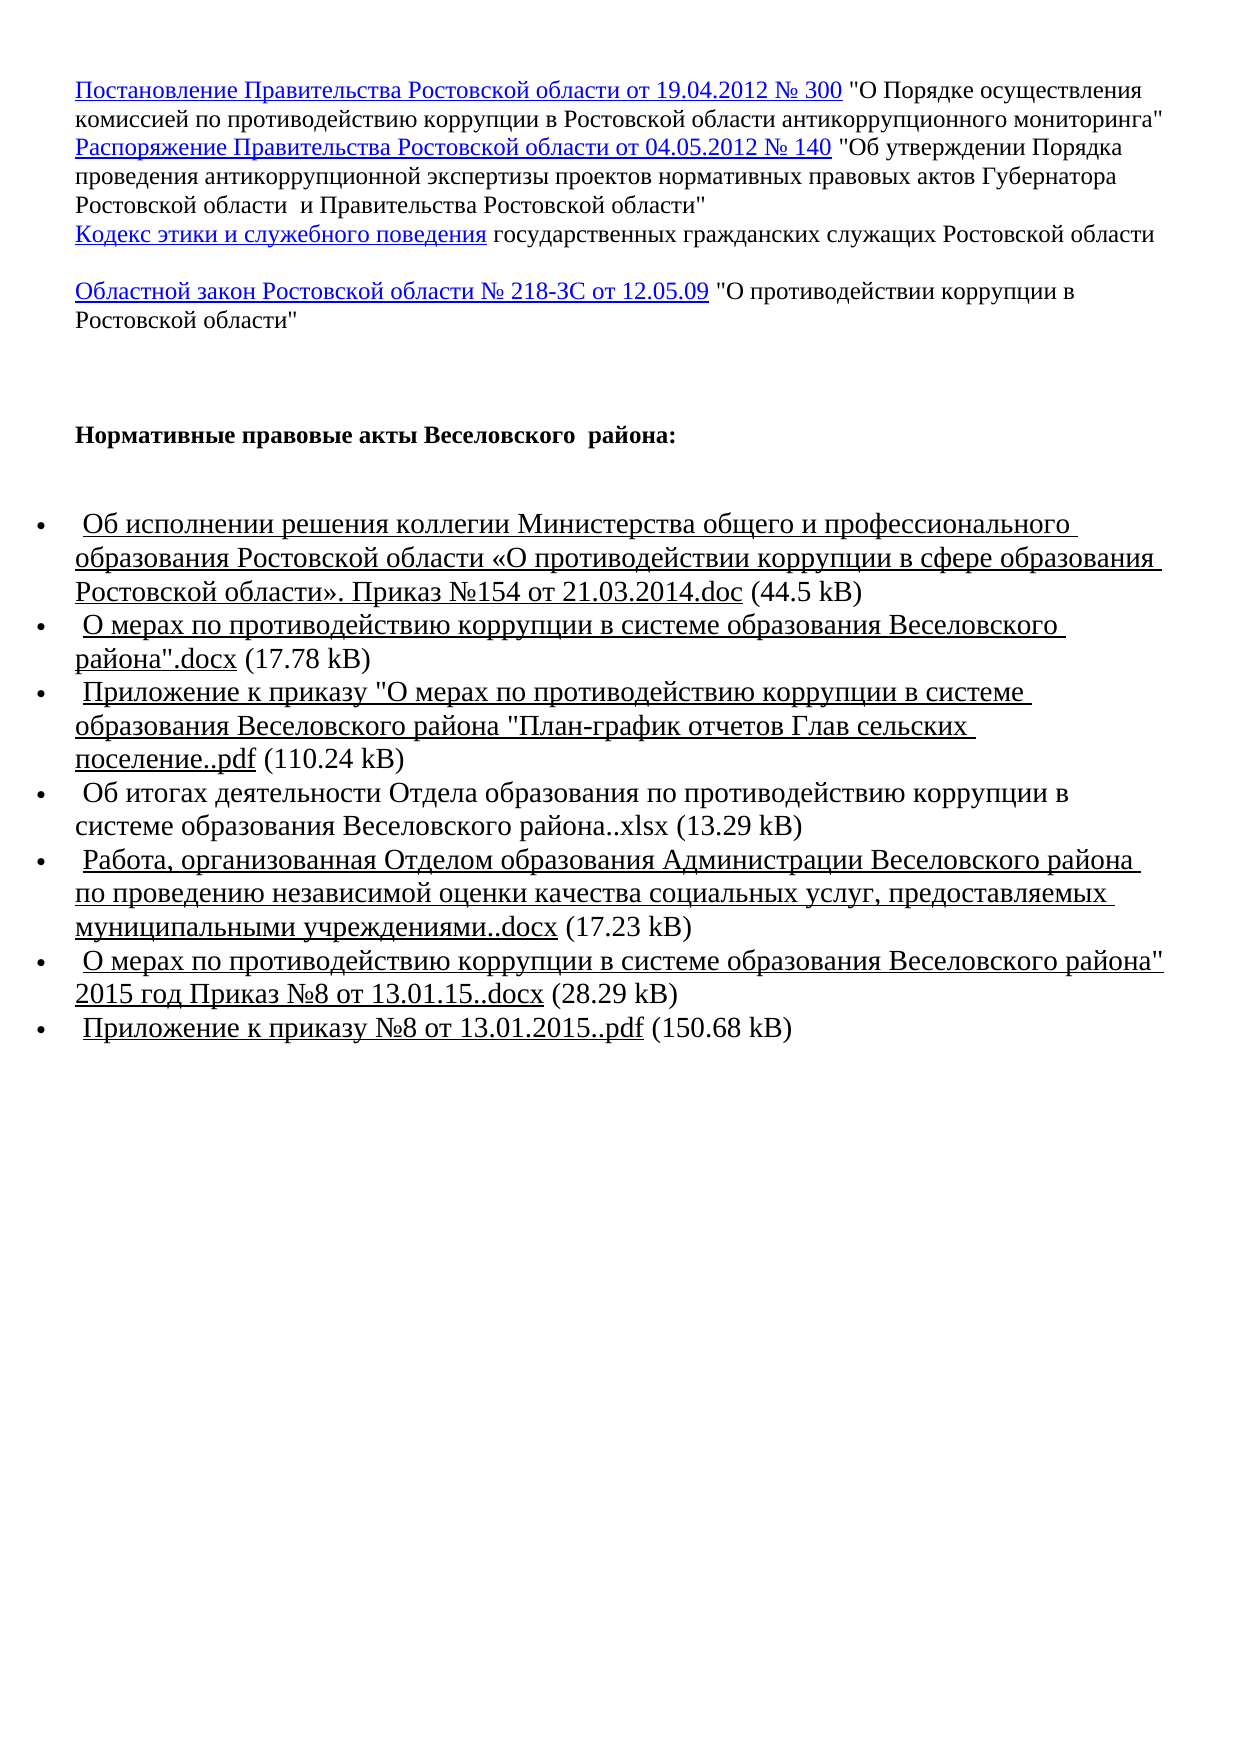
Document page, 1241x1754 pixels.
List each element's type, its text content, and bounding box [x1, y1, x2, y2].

text Нормативные правовые акты Веселовского района: [75, 420, 1165, 449]
list Приложение к приказу №8 от 13.01.2015..pdf (150.68 kB) [37, 1010, 1165, 1043]
text Областной закон Ростовской области № 218-ЗС от 12.05.09 "О противодействии коррупции в Ростовской области" [75, 247, 1165, 334]
list Приложение к приказу "О мерах по противодействию коррупции в системе образования Веселовского района "План-график отчетов Глав сельских поселение..pdf (110.24 kB) [37, 674, 1165, 775]
list О мерах по противодействию коррупции в системе образования Веселовского района" 2015 год Приказ №8 от 13.01.15..docx (28.29 kB) [37, 943, 1165, 1010]
list О мерах по противодействию коррупции в системе образования Веселовского района".docx (17.78 kB) [37, 607, 1165, 674]
text Распоряжение Правительства Ростовской области от 04.05.2012 № 140 "Об утверждении Порядка проведения антикоррупционной экспертизы проектов нормативных правовых актов Губернатора Ростовской области и Правительства Ростовской области" [75, 132, 1165, 219]
list Об исполнении решения коллегии Министерства общего и профессионального образования Ростовской области «О противодействии коррупции в сфере образования Ростовской области». Приказ №154 от 21.03.2014.doc (44.5 kB) [37, 507, 1165, 607]
list Об итогах деятельности Отдела образования по противодействию коррупции в системе образования Веселовского района..xlsx (13.29 kB) [37, 775, 1165, 842]
text Постановление Правительства Ростовской области от 19.04.2012 № 300 "О Порядке осуществления комиссией по противодействию коррупции в Ростовской области антикоррупционного мониторинга" [75, 75, 1165, 132]
list Работа, организованная Отделом образования Администрации Веселовского района по проведению независимой оценки качества социальных услуг, предоставляемых муниципальными учреждениями..docx (17.23 kB) [37, 842, 1165, 943]
text Кодекс этики и служебного поведения государственных гражданских служащих Ростовской области [75, 219, 1165, 247]
